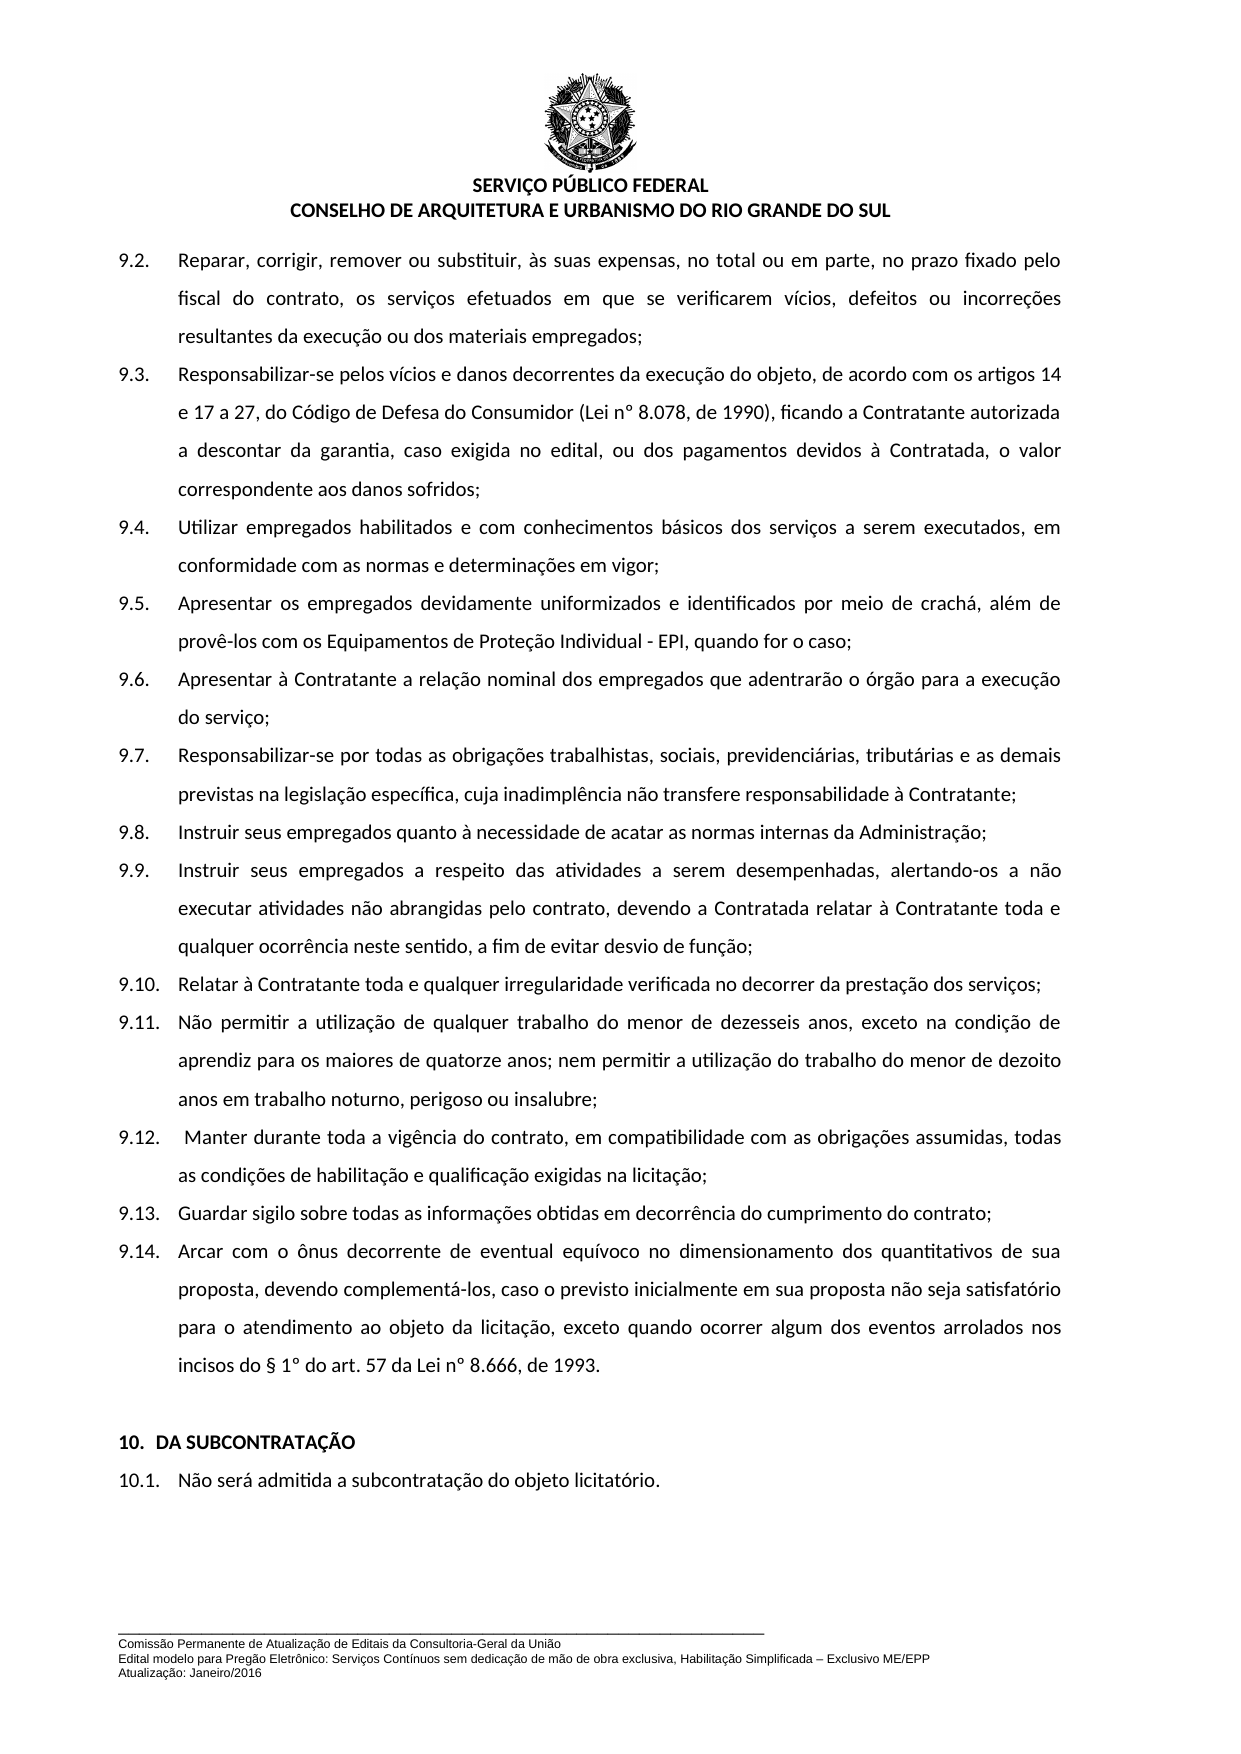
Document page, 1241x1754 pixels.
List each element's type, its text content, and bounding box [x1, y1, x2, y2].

picture [544, 73, 637, 173]
list Não permitir a utilização de qualquer trabalho do menor de dezesseis anos, exceto na condição de aprendiz para os maiores de quatorze anos; nem permitir a utilização do trabalho do menor de dezoito anos em trabalho noturno, perigoso ou insalubre; [118, 1009, 1063, 1111]
list Apresentar à Contratante a relação nominal dos empregados que adentrarão o órgão para a execução do serviço; [118, 666, 1063, 730]
list Instruir seus empregados quanto à necessidade de acatar as normas internas da Administração; [118, 819, 1063, 844]
list Arcar com o ônus decorrente de eventual equívoco no dimensionamento dos quantitativos de sua proposta, devendo complementá-los, caso o previsto inicialmente em sua proposta não seja satisfatório para o atendimento ao objeto da licitação, exceto quando ocorrer algum dos eventos arrolados nos incisos do § 1º do art. 57 da Lei nº 8.666, de 1993. [118, 1238, 1063, 1378]
list Não será admitida a subcontratação do objeto licitatório. [118, 1467, 1064, 1492]
list Manter durante toda a vigência do contrato, em compatibilidade com as obrigações assumidas, todas as condições de habilitação e qualificação exigidas na licitação; [118, 1124, 1063, 1187]
list Reparar, corrigir, remover ou substituir, às suas expensas, no total ou em parte, no prazo fixado pelo fiscal do contrato, os serviços efetuados em que se verificarem vícios, defeitos ou incorreções resultantes da execução ou dos materiais empregados; [118, 247, 1063, 349]
list Relatar à Contratante toda e qualquer irregularidade verificada no decorrer da prestação dos serviços; [118, 971, 1063, 997]
list Apresentar os empregados devidamente uniformizados e identificados por meio de crachá, além de provê-los com os Equipamentos de Proteção Individual - EPI, quando for o caso; [118, 590, 1063, 654]
list Guardar sigilo sobre todas as informações obtidas em decorrência do cumprimento do contrato; [118, 1200, 1063, 1226]
list Utilizar empregados habilitados e com conhecimentos básicos dos serviços a serem executados, em conformidade com as normas e determinações em vigor; [118, 514, 1063, 577]
list Responsabilizar-se por todas as obrigações trabalhistas, sociais, previdenciárias, tributárias e as demais previstas na legislação específica, cuja inadimplência não transfere responsabilidade à Contratante; [118, 743, 1063, 806]
list DA SUBCONTRATAÇÃO [118, 1429, 1064, 1454]
list Responsabilizar-se pelos vícios e danos decorrentes da execução do objeto, de acordo com os artigos 14 e 17 a 27, do Código de Defesa do Consumidor (Lei nº 8.078, de 1990), ficando a Contratante autorizada a descontar da garantia, caso exigida no edital, ou dos pagamentos devidos à Contratada, o valor correspondente aos danos sofridos; [118, 361, 1063, 501]
list Instruir seus empregados a respeito das atividades a serem desempenhadas, alertando-os a não executar atividades não abrangidas pelo contrato, devendo a Contratada relatar à Contratante toda e qualquer ocorrência neste sentido, a fim de evitar desvio de função; [118, 857, 1063, 959]
